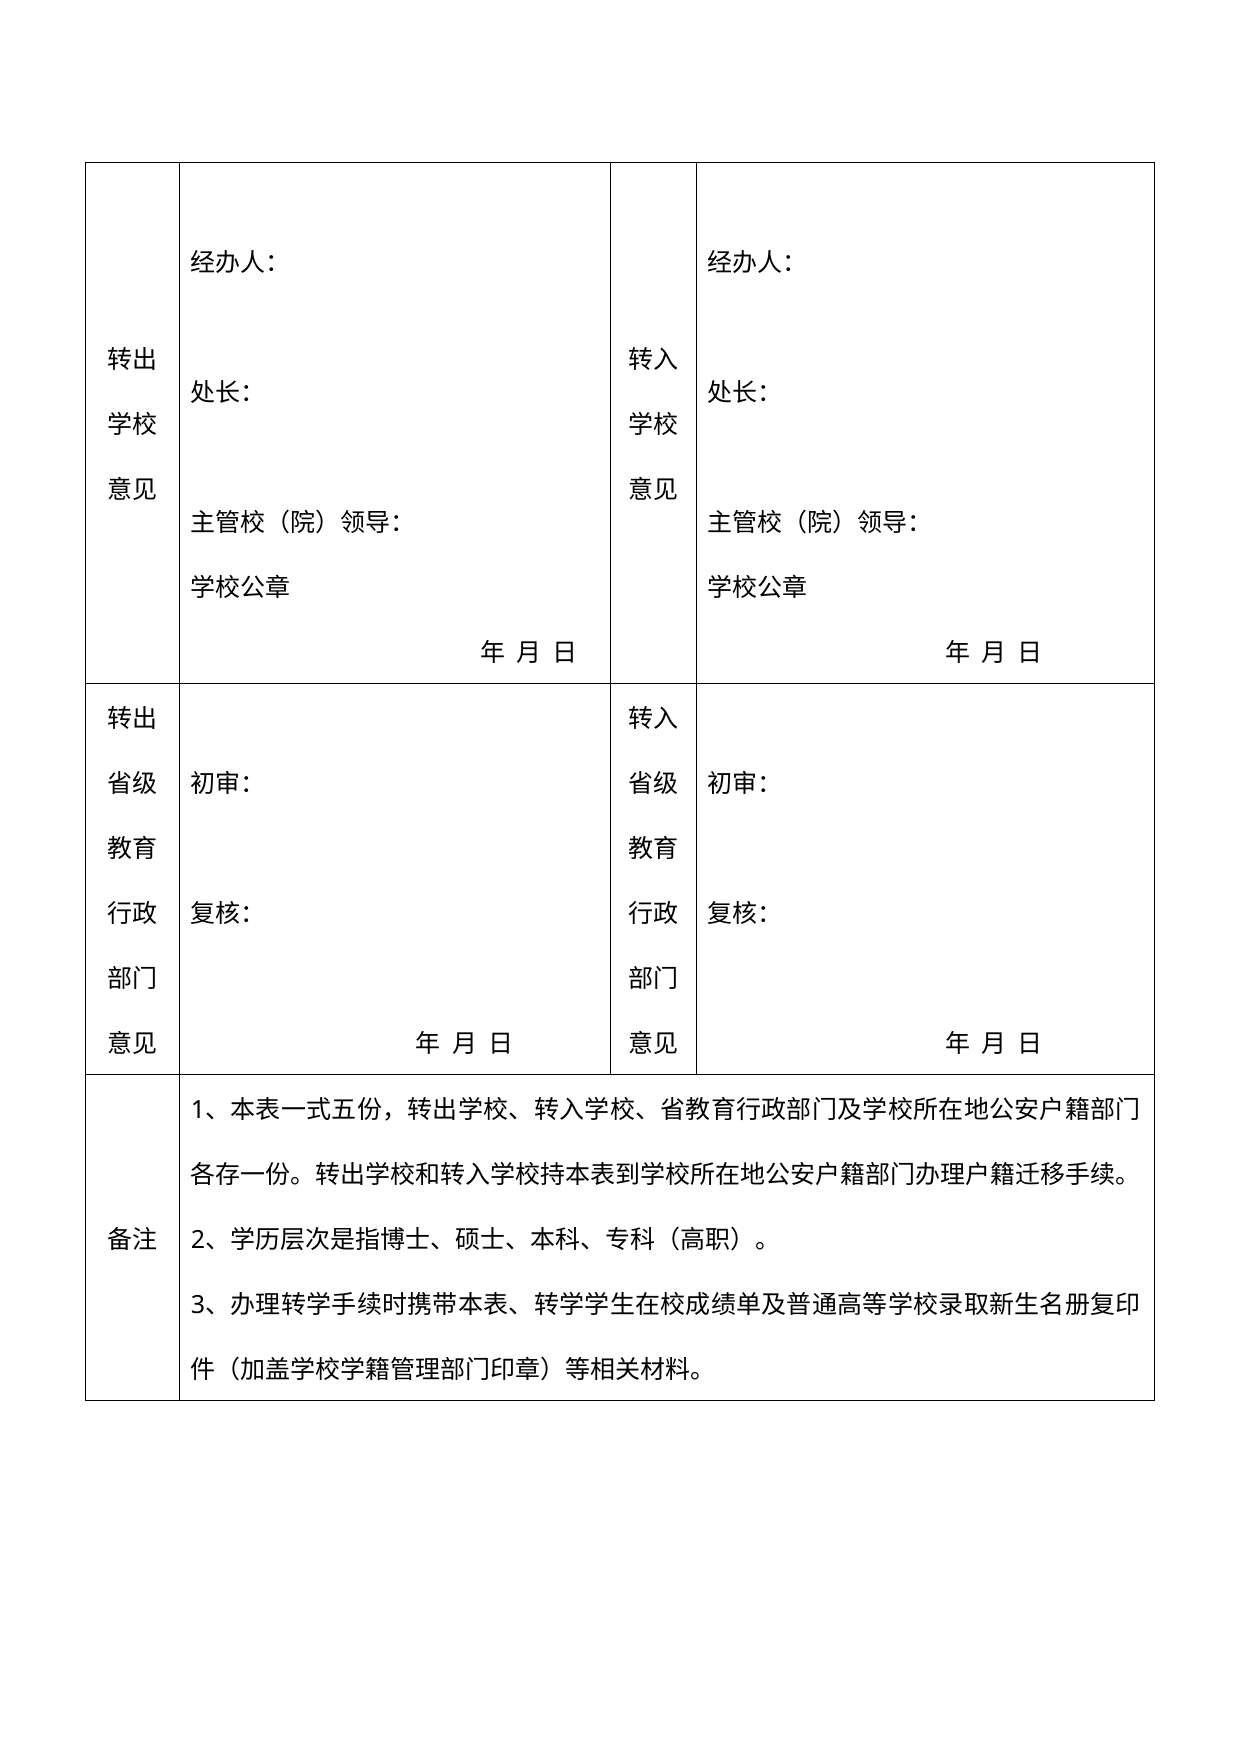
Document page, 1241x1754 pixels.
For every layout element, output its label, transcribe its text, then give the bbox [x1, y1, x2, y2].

table_cell 转入 学校 意见 [611, 163, 696, 683]
table_cell 转入省级教育行政部门意见 [611, 684, 696, 1074]
table_cell 初审： 复核： 年 月 日 [697, 684, 1154, 1074]
table_cell 初审： 复核： 年 月 日 [180, 684, 610, 1074]
table_cell 备注 [86, 1075, 179, 1400]
table_cell 经办人： 处长： 主管校（院）领导： 学校公章 年 月 日 [180, 163, 610, 683]
table_cell 1、本表一式五份，转出学校、转入学校、省教育行政部门及学校所在地公安户籍部门各存一份。转出学校和转入学校持本表到学校所在地公安户籍部门办理户籍迁移手续。 2、学历层次是指博士、硕士、本科、专科（高职）。 3、办理转学手续时携带本表、转学学生在校成绩单及普通高等学校录取新生名册复印件（加盖学校学籍管理部门印章）等相关材料。 [180, 1075, 1154, 1400]
table_cell 转出 省级 教育 行政 部门 意见 [86, 684, 179, 1074]
table_cell 转出 学校 意见 [86, 163, 179, 683]
table_cell 经办人： 处长： 主管校（院）领导： 学校公章 年 月 日 [697, 163, 1154, 683]
